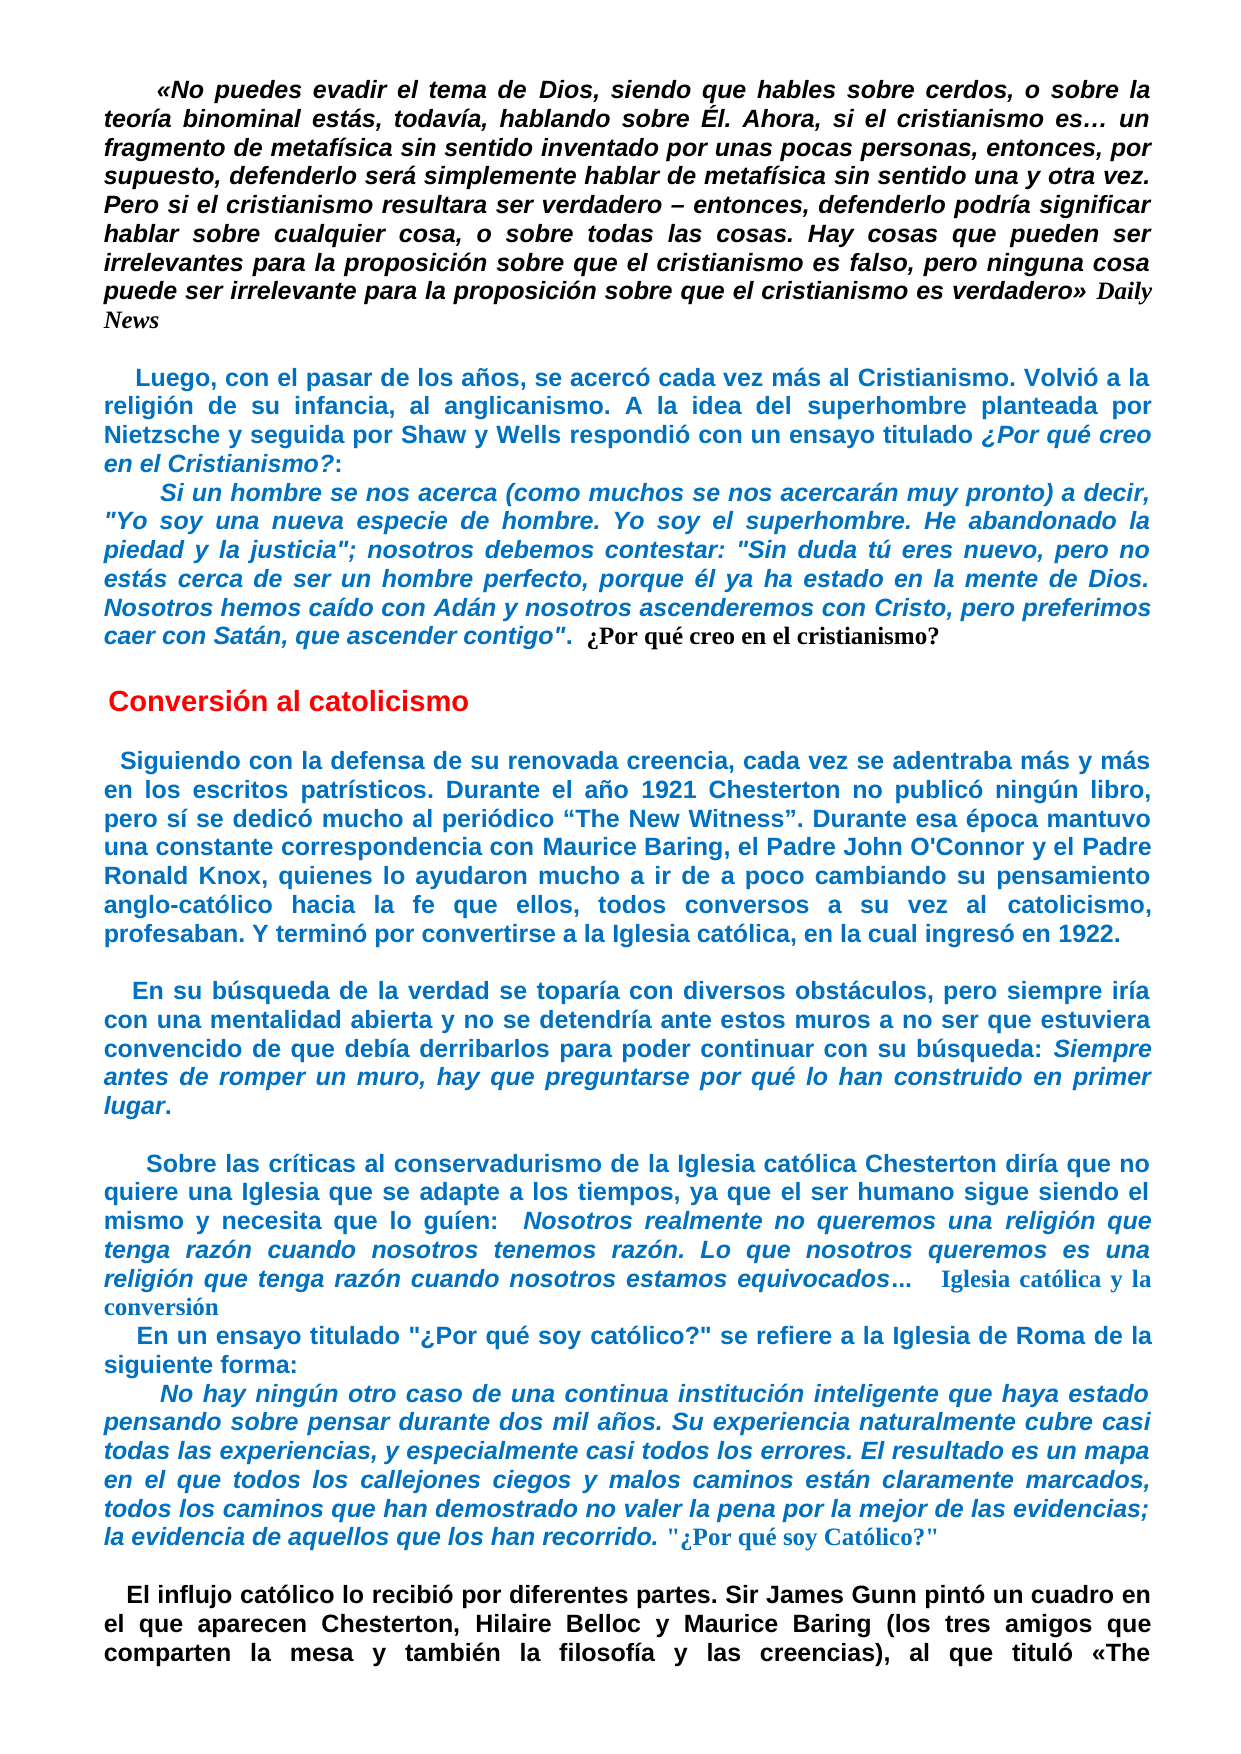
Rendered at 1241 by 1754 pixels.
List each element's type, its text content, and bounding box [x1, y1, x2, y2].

text Sobre las críticas al conservadurismo de la Iglesia católica Chesterton diría que no quiere una Iglesia que se adapte a los tiempos, ya que el ser humano sigue siendo el mismo y necesita que lo guíen: Nosotros realmente no queremos una religión que tenga razón cuando nosotros tenemos razón. Lo que nosotros queremos es una religión que tenga razón cuando nosotros estamos equivocados... Iglesia católica y la conversión​ [103, 1148, 1152, 1321]
text Conversión al catolicismo [103, 684, 1152, 717]
text En su búsqueda de la verdad se toparía con diversos obstáculos, pero siempre iría con una mentalidad abierta y no se detendría ante estos muros a no ser que estuviera convencido de que debía derribarlos para poder continuar con su búsqueda: Siempre antes de romper un muro, hay que preguntarse por qué lo han construido en primer lugar. [103, 976, 1152, 1120]
text «No puedes evadir el tema de Dios, siendo que hables sobre cerdos, o sobre la teoría binominal estás, todavía, hablando sobre Él. Ahora, si el cristianismo es… un fragmento de metafísica sin sentido inventado por unas pocas personas, entonces, por supuesto, defenderlo será simplemente hablar de metafísica sin sentido una y otra vez. Pero si el cristianismo resultara ser verdadero – entonces, defenderlo podría significar hablar sobre cualquier cosa, o sobre todas las cosas. Hay cosas que pueden ser irrelevantes para la proposición sobre que el cristianismo es falso, pero ninguna cosa puede ser irrelevante para la proposición sobre que el cristianismo es verdadero» Daily News​ [103, 75, 1152, 334]
text No hay ningún otro caso de una continua institución inteligente que haya estado pensando sobre pensar durante dos mil años. Su experiencia naturalmente cubre casi todas las experiencias, y especialmente casi todos los errores. El resultado es un mapa en el que todos los callejones ciegos y malos caminos están claramente marcados, todos los caminos que han demostrado no valer la pena por la mejor de las evidencias; la evidencia de aquellos que los han recorrido. "¿Por qué soy Católico?" [103, 1379, 1152, 1551]
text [103, 1580, 1152, 1666]
text Si un hombre se nos acerca (como muchos se nos acercarán muy pronto) a decir, "Yo soy una nueva especie de hombre. Yo soy el superhombre. He abandonado la piedad y la justicia"; nosotros debemos contestar: "Sin duda tú eres nuevo, pero no estás cerca de ser un hombre perfecto, porque él ya ha estado en la mente de Dios. Nosotros hemos caído con Adán y nosotros ascenderemos con Cristo, pero preferimos caer con Satán, que ascender contigo". ¿Por qué creo en el cristianismo? [103, 478, 1152, 650]
text En un ensayo titulado "¿Por qué soy católico?" se refiere a la Iglesia de Roma de la siguiente forma: [103, 1321, 1152, 1379]
text Siguiendo con la defensa de su renovada creencia, cada vez se adentraba más y más en los escritos patrísticos. Durante el año 1921 Chesterton no publicó ningún libro, pero sí se dedicó mucho al periódico “The New Witness”. Durante esa época mantuvo una constante correspondencia con Maurice Baring, el Padre John O'Connor y el Padre Ronald Knox, quienes lo ayudaron mucho a ir de a poco cambiando su pensamiento anglo-católico hacia la fe que ellos, todos conversos a su vez al catolicismo, profesaban. Y terminó por convertirse a la Iglesia católica, en la cual ingresó en 1922. [103, 746, 1152, 947]
text Luego, con el pasar de los años, se acercó cada vez más al Cristianismo. Volvió a la religión de su infancia, al anglicanismo. A la idea del superhombre planteada por Nietzsche y seguida por Shaw y Wells respondió con un ensayo titulado ¿Por qué creo en el Cristianismo?: [103, 363, 1152, 478]
